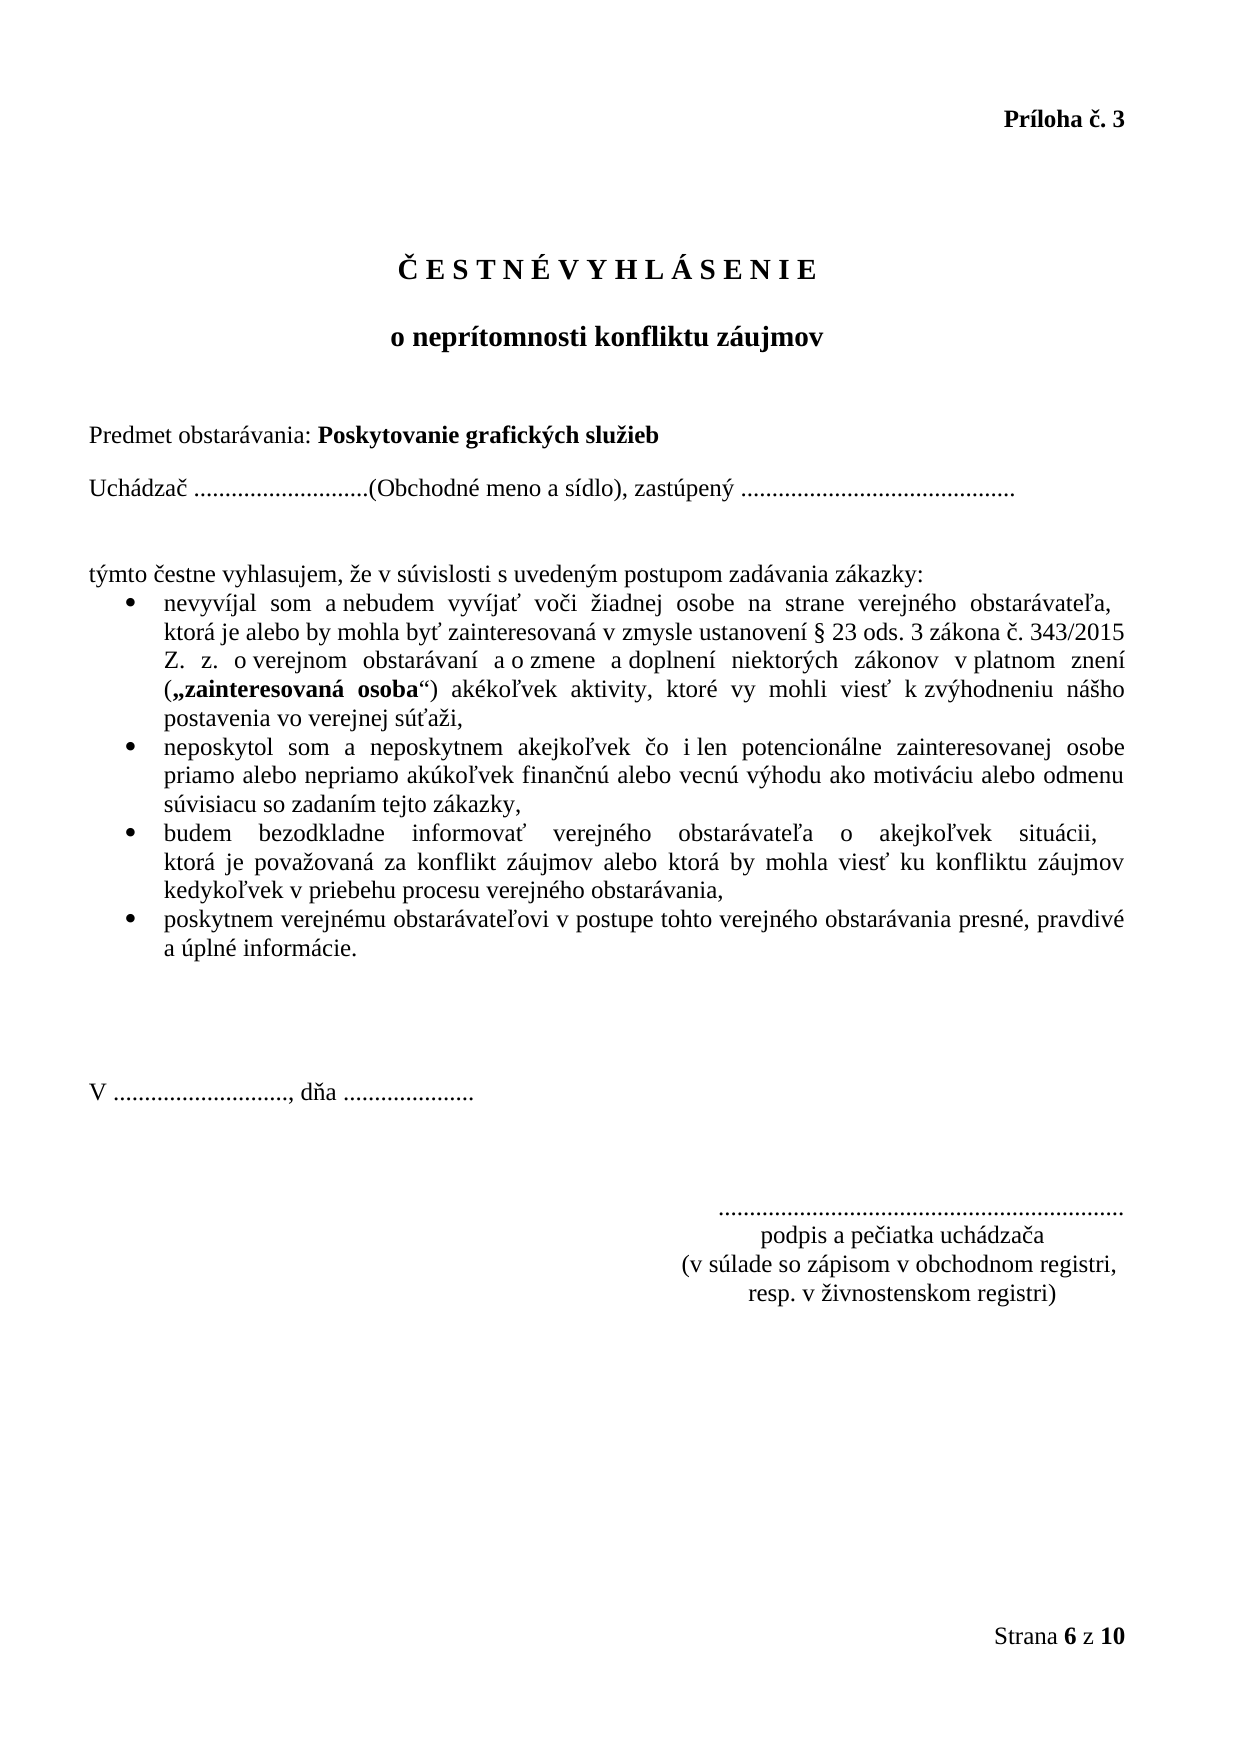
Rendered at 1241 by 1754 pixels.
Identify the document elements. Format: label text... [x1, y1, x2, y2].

text (v súlade so zápisom v obchodnom registri, resp. v živnostenskom registri) [679, 1249, 1125, 1307]
text Uchádzač ............................(Obchodné meno a sídlo), zastúpený ............................................ [89, 473, 1125, 502]
text podpis a pečiatka uchádzača [679, 1220, 1125, 1249]
text Č E S T N É V Y H L Á S E N I E [89, 252, 1125, 286]
text V ............................, dňa ..................... [89, 1077, 1125, 1105]
list nevyvíjal som a nebudem vyvíjať voči žiadnej osobe na strane verejného obstarávateľa, ktorá je alebo by mohla byť zainteresovaná v zmysle ustanovení § 23 ods. 3 zákona č. 343/2015 Z. z. o verejnom obstarávaní a o zmene a doplnení niektorých zákonov v platnom znení („zainteresovaná osoba“) akékoľvek aktivity, ktoré vy mohli viesť k zvýhodneniu nášho postavenia vo verejnej súťaži, [126, 588, 1125, 732]
text týmto čestne vyhlasujem, že v súvislosti s uvedeným postupom zadávania zákazky: [89, 559, 1125, 588]
text Príloha č. 3 [89, 104, 1125, 132]
list budem bezodkladne informovať verejného obstarávateľa o akejkoľvek situácii, ktorá je považovaná za konflikt záujmov alebo ktorá by mohla viesť ku konfliktu záujmov kedykoľvek v priebehu procesu verejného obstarávania, [126, 818, 1125, 904]
list neposkytol som a neposkytnem akejkoľvek čo i len potencionálne zainteresovanej osobe priamo alebo nepriamo akúkoľvek finančnú alebo vecnú výhodu ako motiváciu alebo odmenu súvisiacu so zadaním tejto zákazky, [126, 732, 1125, 818]
text o neprítomnosti konfliktu záujmov [89, 319, 1125, 353]
list poskytnem verejnému obstarávateľovi v postupe tohto verejného obstarávania presné, pravdivé a úplné informácie. [126, 904, 1125, 962]
text Predmet obstarávania: Poskytovanie grafických služieb [89, 420, 1125, 449]
text ................................................................. [679, 1192, 1125, 1220]
